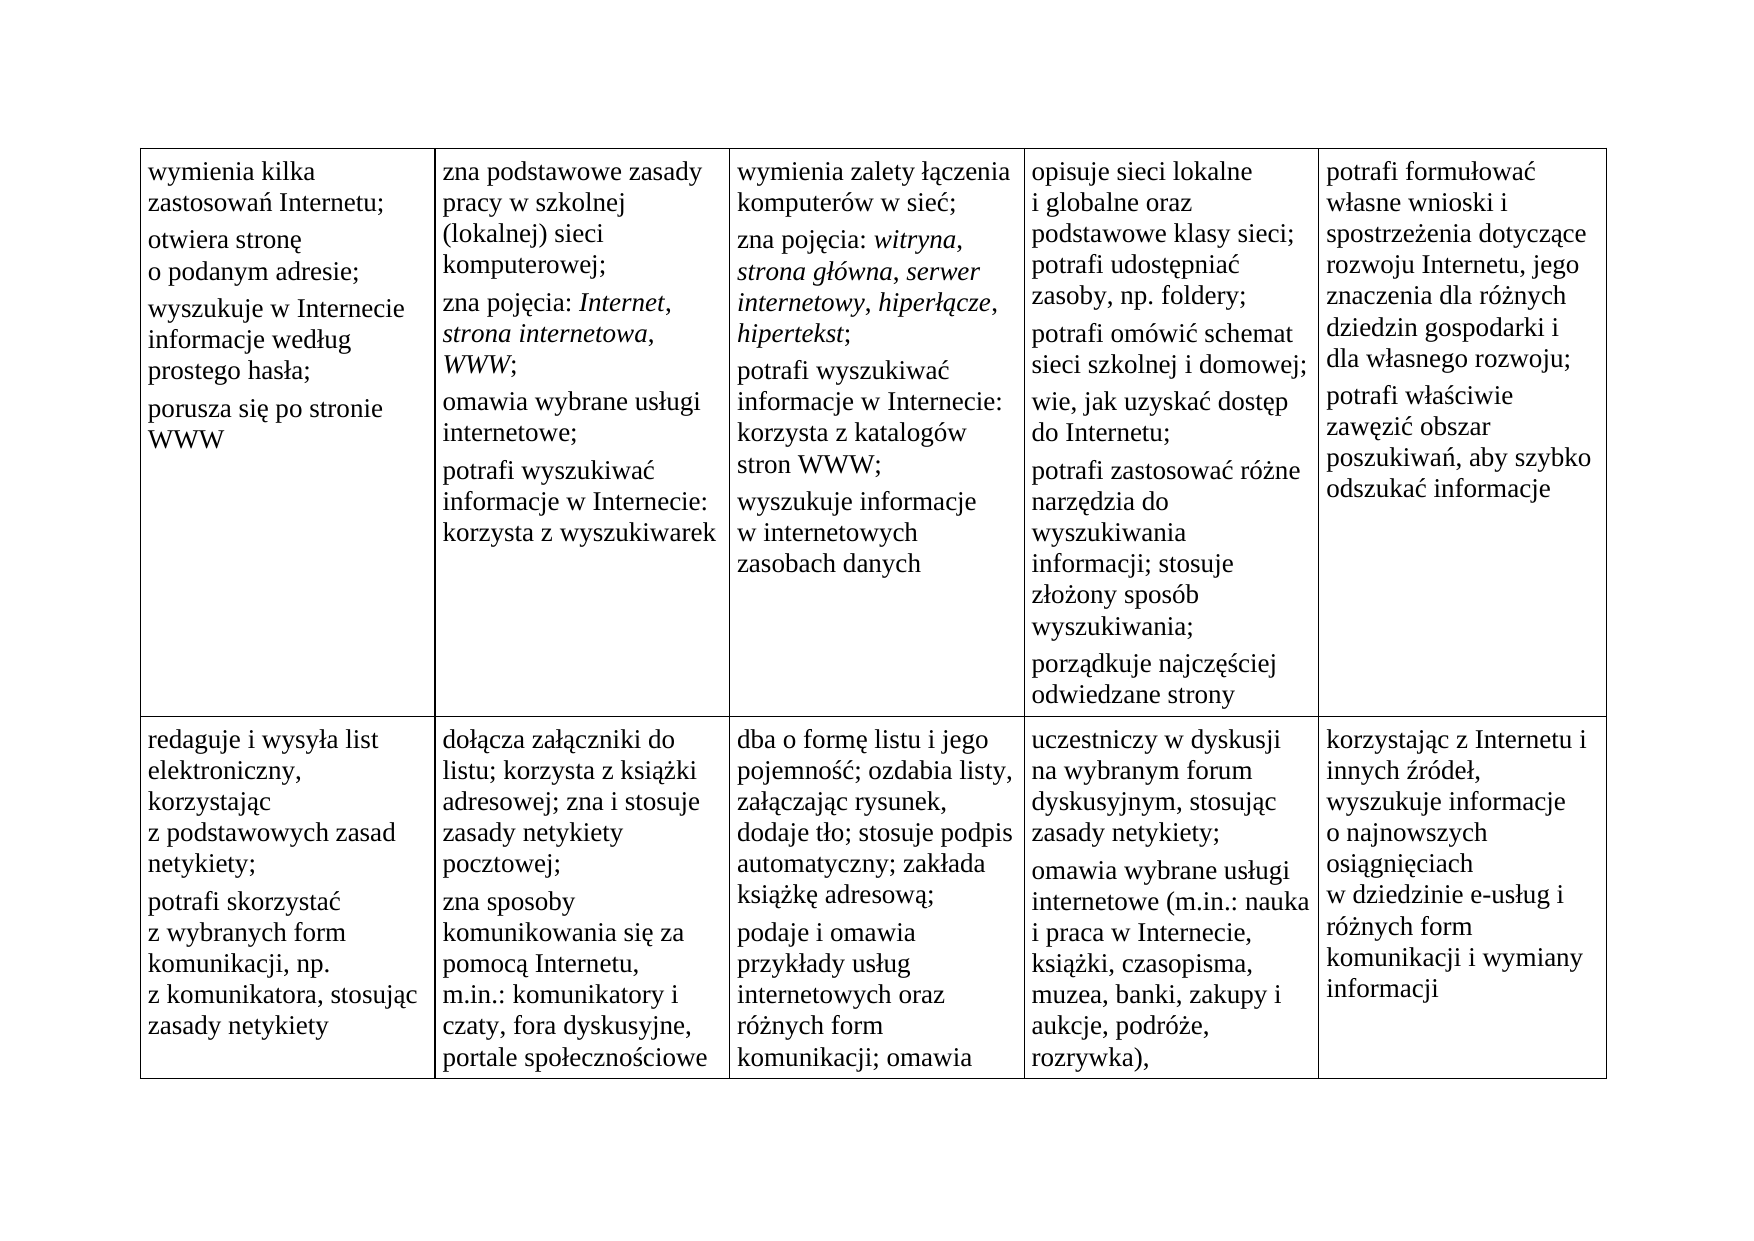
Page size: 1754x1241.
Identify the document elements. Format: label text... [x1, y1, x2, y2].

table_cell wymienia zalety łączenia komputerów w sieć; zna pojęcia: witryna, strona główna, serwer internetowy, hiperłącze, hipertekst; potrafi wyszukiwać informacje w Internecie: korzysta z katalogów stron WWW; wyszukuje informacje w internetowych zasobach danych [730, 149, 1024, 716]
table_cell zna podstawowe zasady pracy w szkolnej (lokalnej) sieci komputerowej; zna pojęcia: Internet, strona internetowa, WWW; omawia wybrane usługi internetowe; potrafi wyszukiwać informacje w Internecie: korzysta z wyszukiwarek [436, 149, 729, 716]
table_cell opisuje sieci lokalne i globalne oraz podstawowe klasy sieci; potrafi udostępniać zasoby, np. foldery; potrafi omówić schemat sieci szkolnej i domowej; wie, jak uzyskać dostęp do Internetu; potrafi zastosować różne narzędzia do wyszukiwania informacji; stosuje złożony sposób wyszukiwania; porządkuje najczęściej odwiedzane strony [1025, 149, 1318, 716]
table_cell wymienia kilka zastosowań Internetu; otwiera stronę o podanym adresie; wyszukuje w Internecie informacje według prostego hasła; porusza się po stronie WWW [141, 149, 434, 716]
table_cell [1319, 717, 1606, 1078]
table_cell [436, 717, 729, 1078]
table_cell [730, 717, 1024, 1078]
table_cell potrafi formułować własne wnioski i spostrzeżenia dotyczące rozwoju Internetu, jego znaczenia dla różnych dziedzin gospodarki i dla własnego rozwoju; potrafi właściwie zawęzić obszar poszukiwań, aby szybko odszukać informacje [1319, 149, 1606, 716]
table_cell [1025, 717, 1318, 1078]
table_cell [141, 717, 434, 1078]
